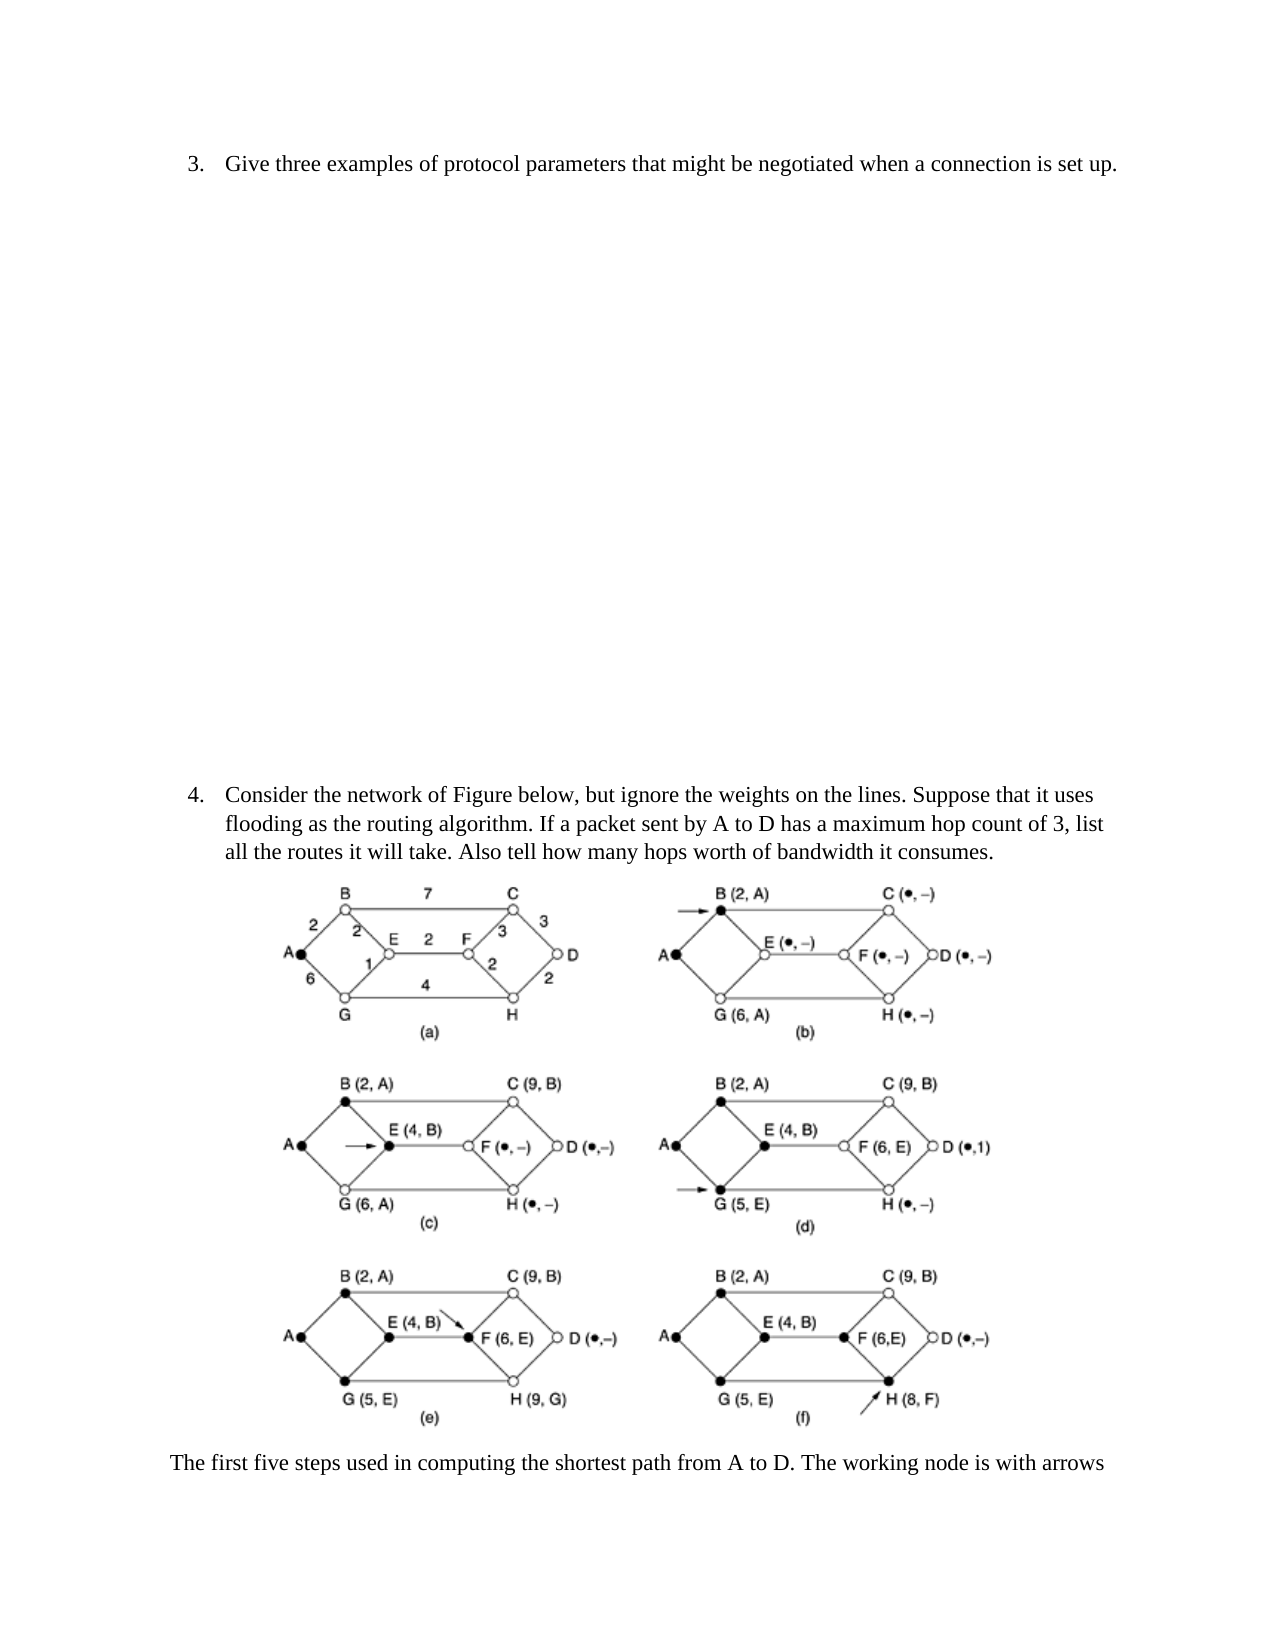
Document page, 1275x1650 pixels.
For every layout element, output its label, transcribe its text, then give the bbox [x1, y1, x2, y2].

text The first five steps used in computing the shortest path from A to D. The working node is with arrows [150, 1449, 1125, 1475]
list Consider the network of Figure below, but ignore the weights on the lines. Suppose that it uses flooding as the routing algorithm. If a packet sent by A to D has a maximum hop count of 3, list all the routes it will take. Also tell how many hops worth of bandwidth it consumes. [187, 781, 1125, 865]
list Give three examples of protocol parameters that might be negotiated when a connection is set up. [187, 150, 1125, 176]
